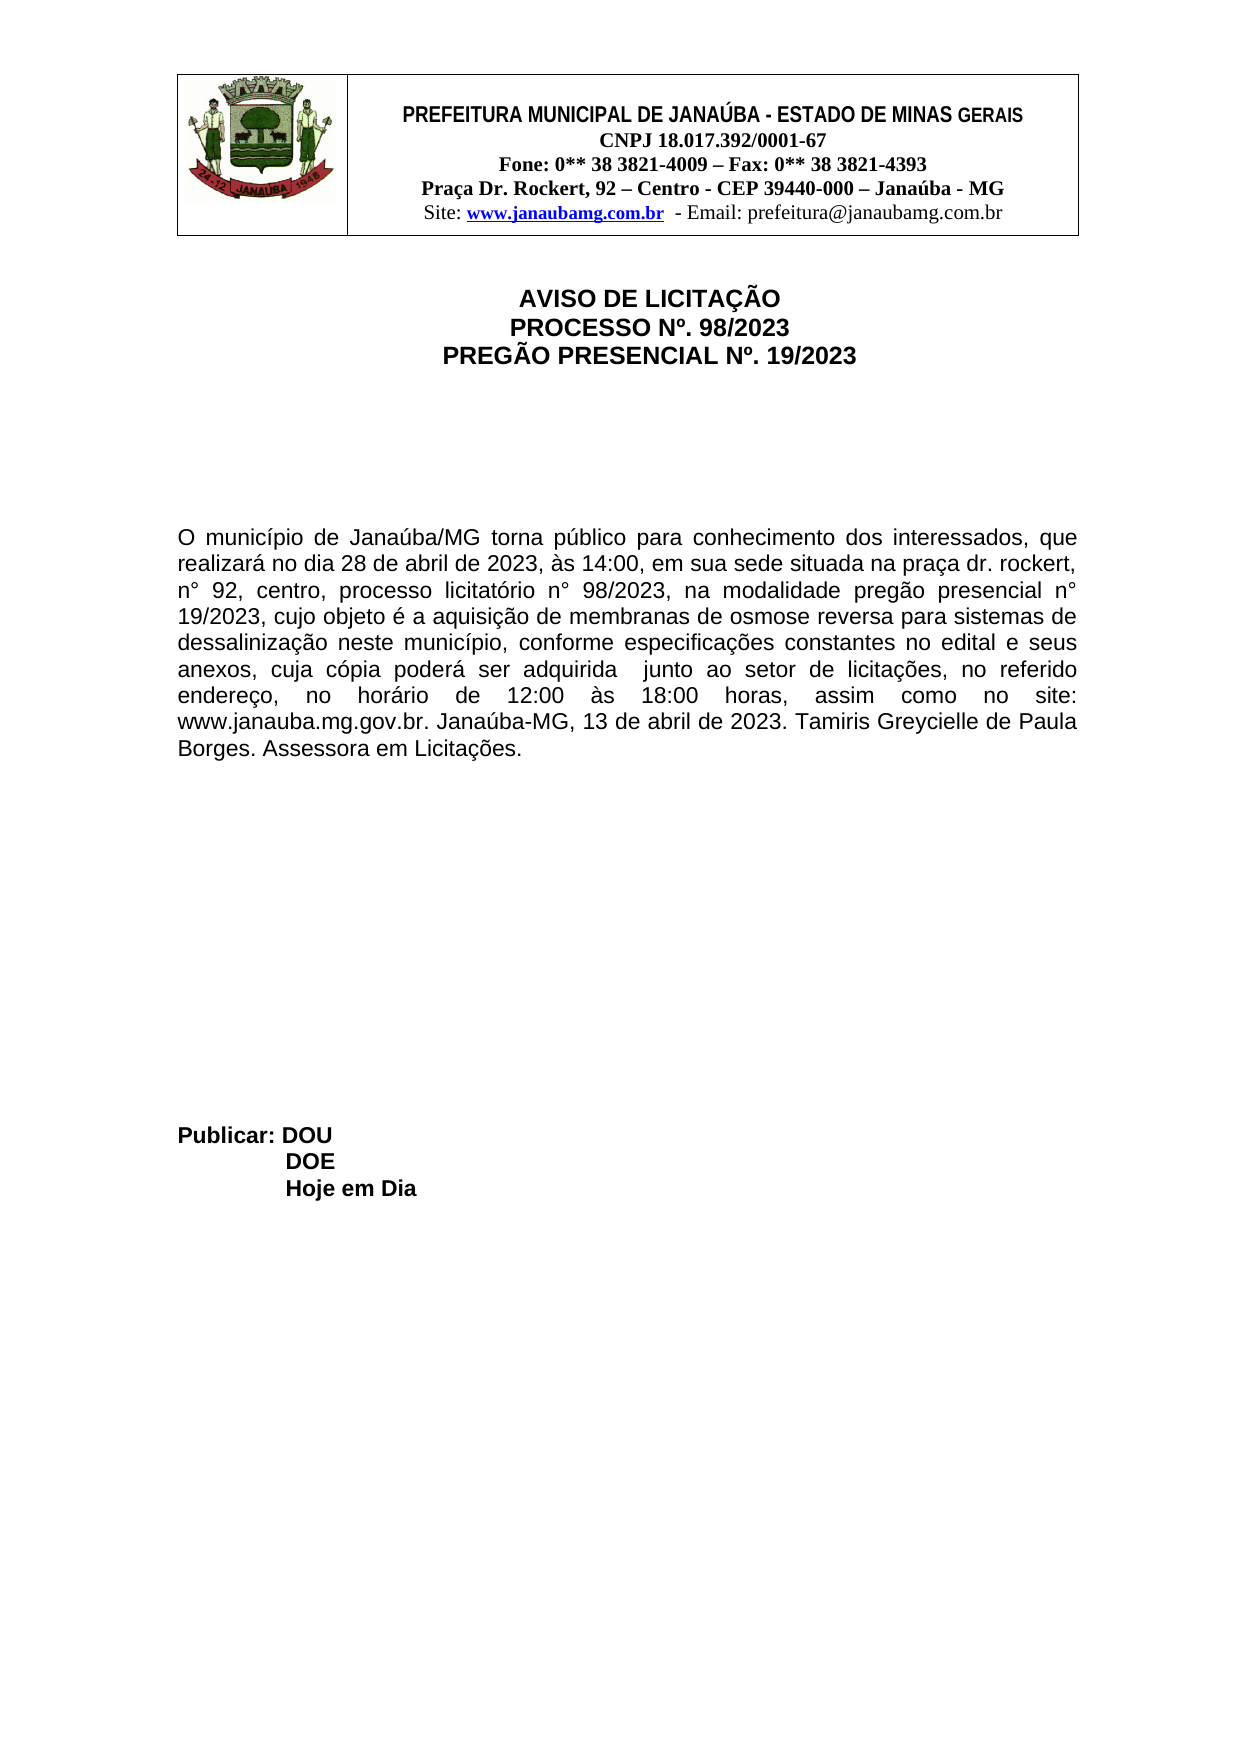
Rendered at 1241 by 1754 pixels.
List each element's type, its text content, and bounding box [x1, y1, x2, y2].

text DOE [177, 1148, 1122, 1174]
text PREGÃO PRESENCIAL Nº. 19/2023 [177, 341, 1122, 370]
text Publicar: DOU [177, 1122, 1122, 1148]
text PROCESSO Nº. 98/2023 [177, 313, 1122, 341]
text Hoje em Dia [177, 1174, 1122, 1201]
list O município de Janaúba/MG torna público para conhecimento dos interessados, que realizará no dia 28 de abril de 2023, às 14:00, em sua sede situada na praça dr. rockert, n° 92, centro, processo licitatório n° 98/2023, na modalidade pregão presencial n° 19/2023, cujo objeto é a aquisição de membranas de osmose reversa para sistemas de dessalinização neste município, conforme especificações constantes no edital e seus anexos, cuja cópia poderá ser adquirida junto ao setor de licitações, no referido endereço, no horário de 12:00 às 18:00 horas, assim como no site: www.janauba.mg.gov.br. Janaúba-MG, 13 de abril de 2023. Tamiris Greycielle de Paula Borges. Assessora em Licitações. [177, 524, 1078, 761]
picture [185, 75, 335, 203]
text AVISO DE LICITAÇÃO [177, 284, 1122, 313]
